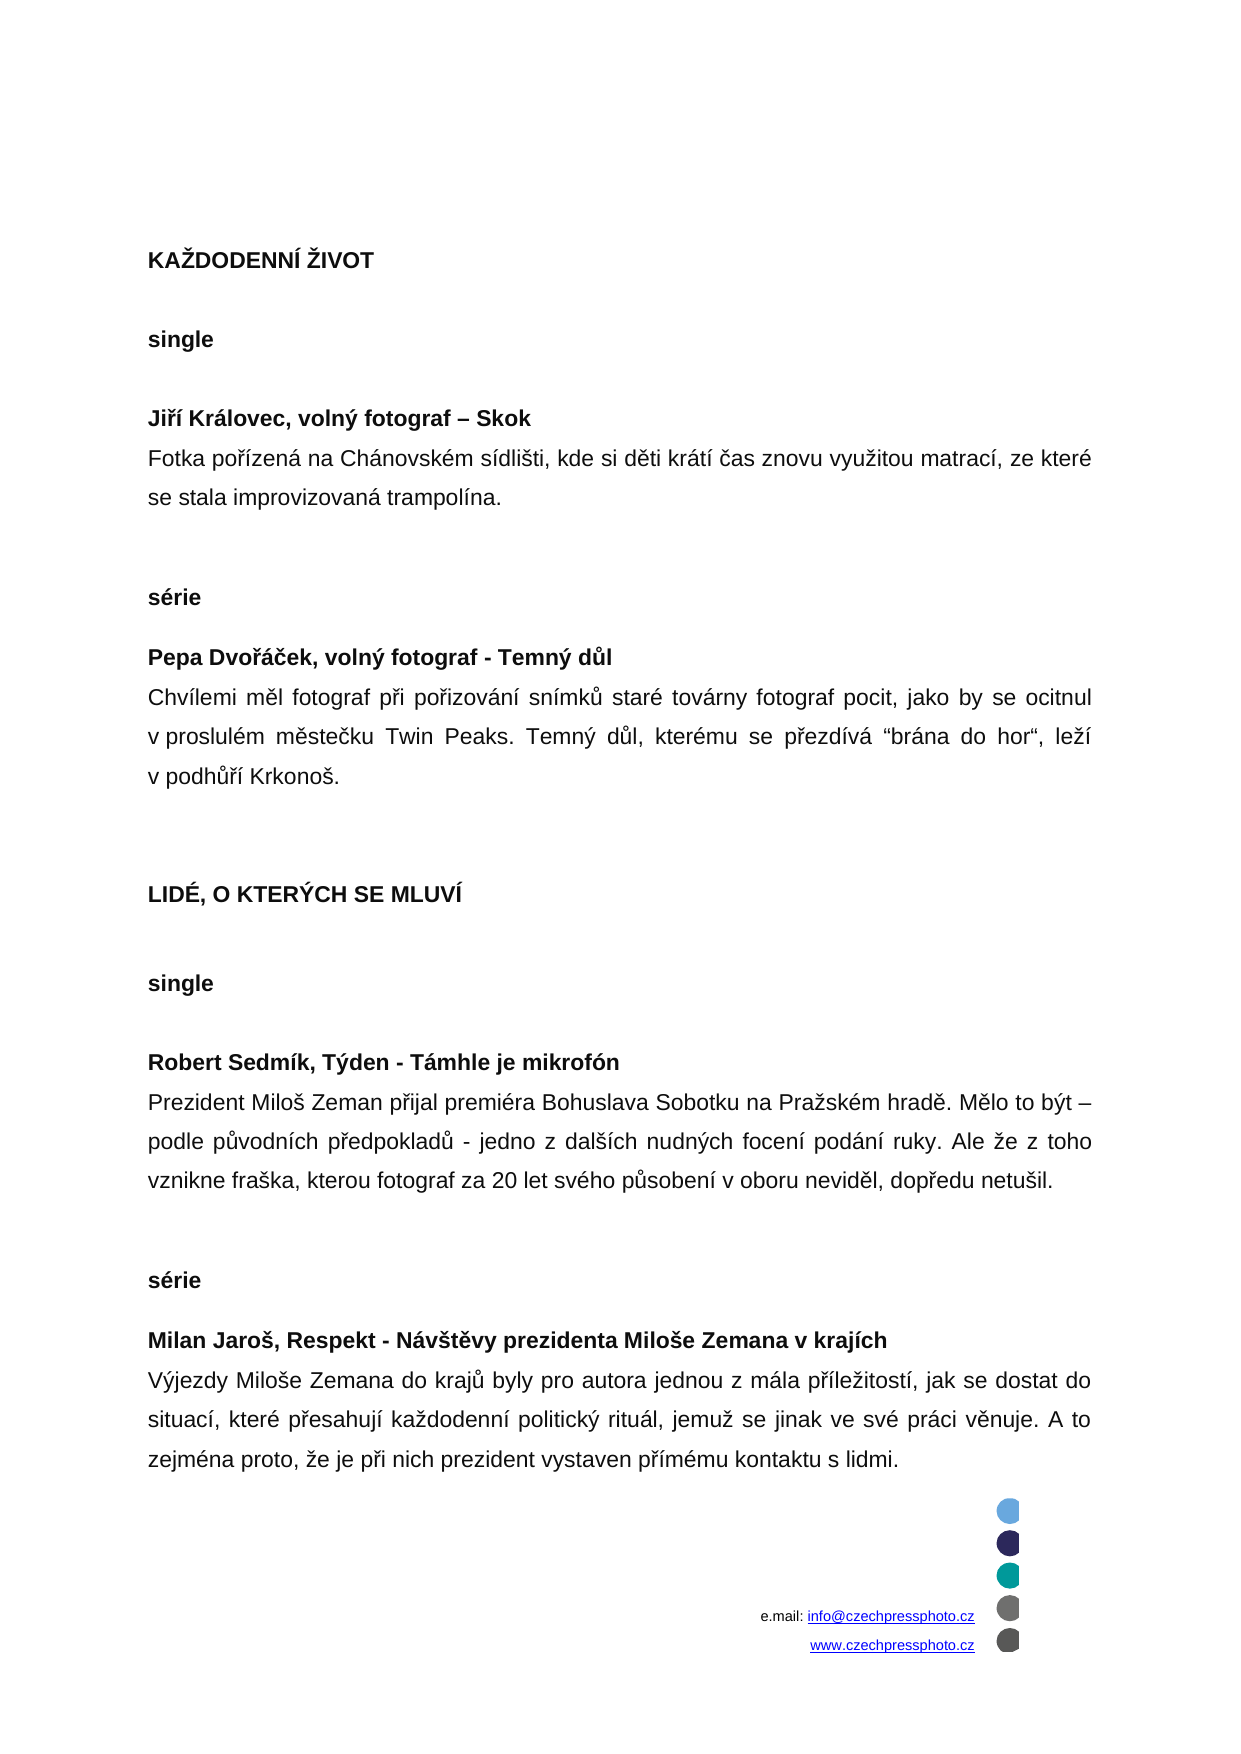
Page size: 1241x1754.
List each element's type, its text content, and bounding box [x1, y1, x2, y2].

text Robert Sedmík, Týden - Támhle je mikrofón [148, 1049, 1093, 1075]
text Milan Jaroš, Respekt - Návštěvy prezidenta Miloše Zemana v krajích [148, 1327, 1093, 1354]
text série [148, 584, 1093, 610]
text single [148, 970, 1093, 996]
text KAŽDODENNÍ ŽIVOT [148, 247, 1093, 274]
text Fotka pořízená na Chánovském sídlišti, kde si děti krátí čas znovu využitou matrací, ze které se stala improvizovaná trampolína. [148, 445, 1093, 511]
text LIDÉ, O KTERÝCH SE MLUVÍ [148, 881, 1093, 908]
text Prezident Miloš Zeman přijal premiéra Bohuslava Sobotku na Pražském hradě. Mělo to být – podle původních předpokladů - jedno z dalších nudných focení podání ruky. Ale že z toho vznikne fraška, kterou fotograf za 20 let svého působení v oboru neviděl, dopředu netušil. [148, 1088, 1093, 1194]
text Chvílemi měl fotograf při pořizování snímků staré továrny fotograf pocit, jako by se ocitnul v proslulém městečku Twin Peaks. Temný důl, kterému se přezdívá “brána do hor“, leží v podhůří Krkonoš. [148, 684, 1093, 789]
text Pepa Dvořáček, volný fotograf - Temný důl [148, 644, 1093, 671]
text Jiří Královec, volný fotograf – Skok [148, 405, 1093, 432]
text série [148, 1267, 1093, 1293]
text Výjezdy Miloše Zemana do krajů byly pro autora jednou z mála příležitostí, jak se dostat do situací, které přesahují každodenní politický rituál, jemuž se jinak ve své práci věnuje. A to zejména proto, že je při nich prezident vystaven přímému kontaktu s lidmi. [148, 1367, 1093, 1472]
text single [148, 326, 1093, 353]
